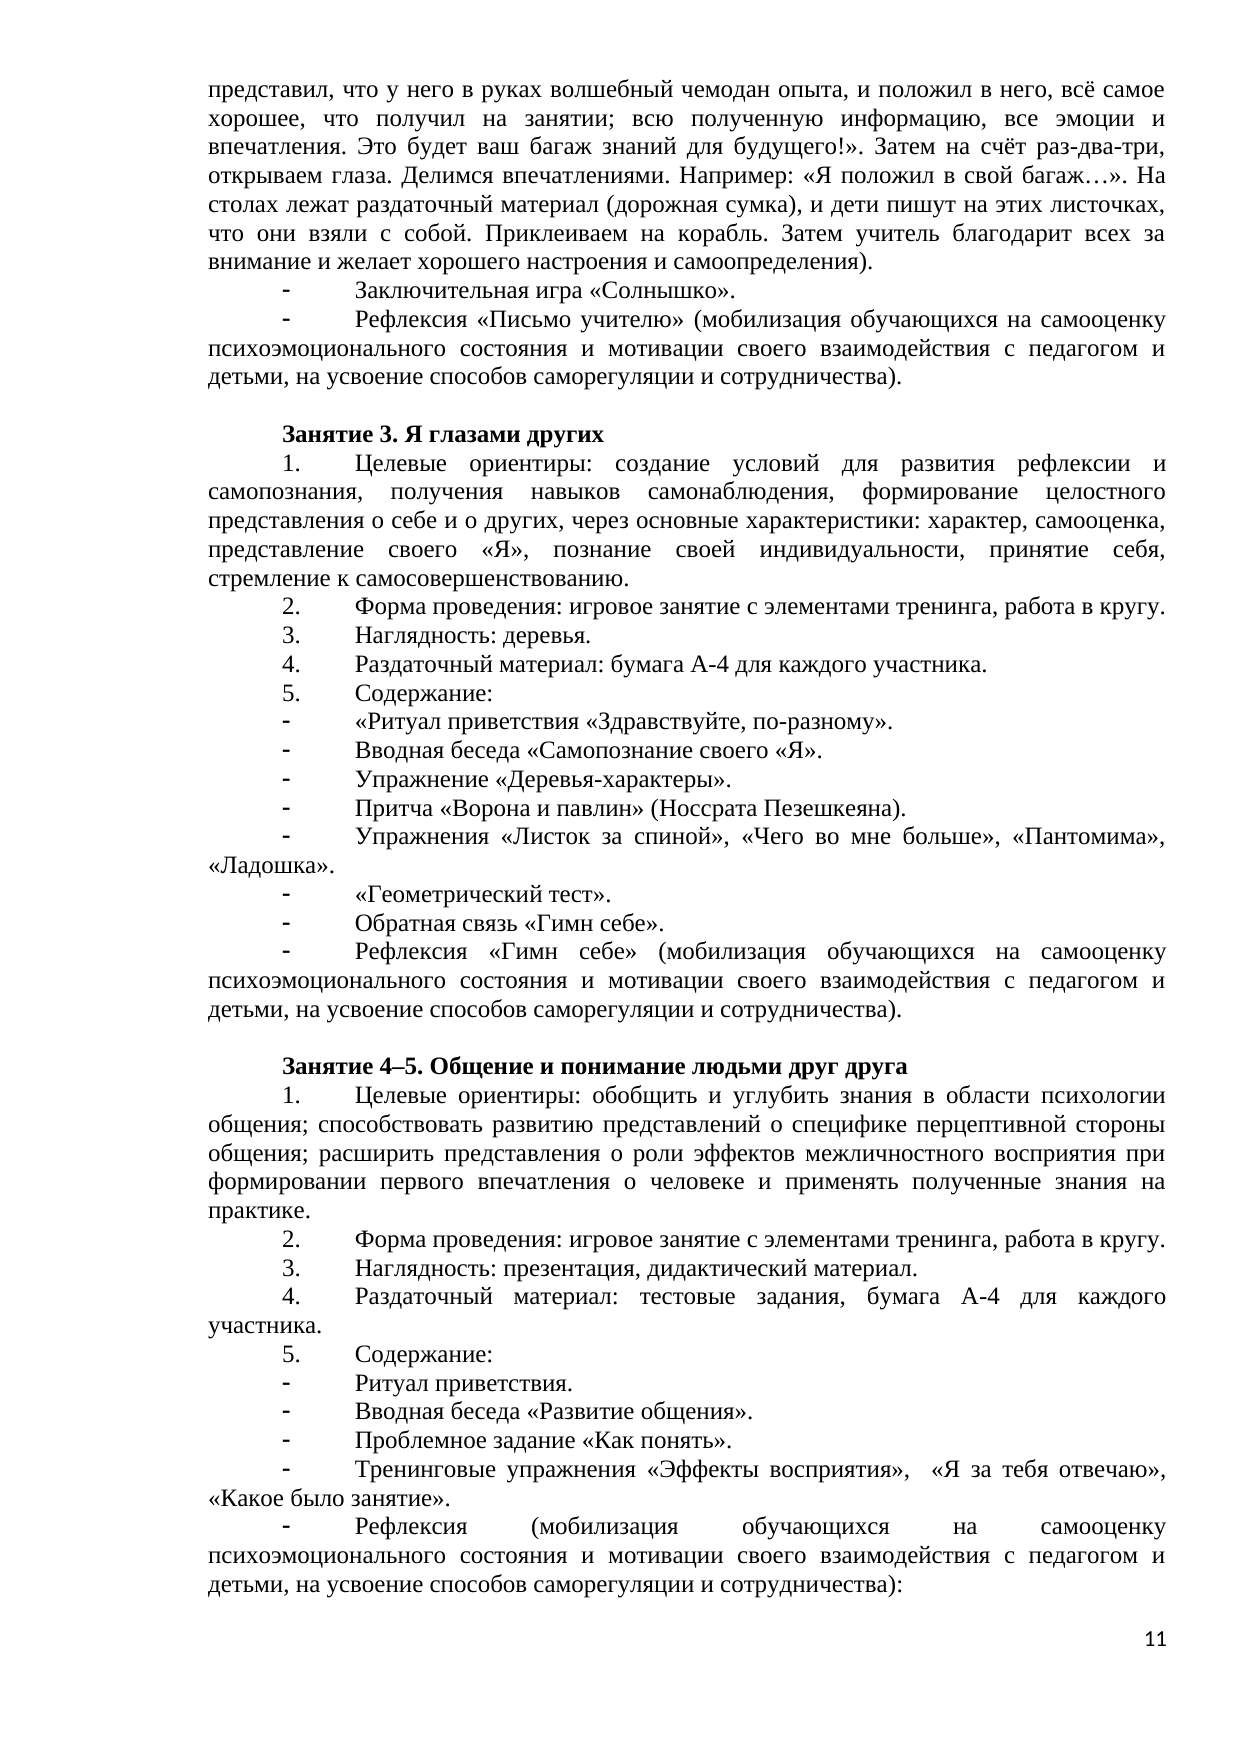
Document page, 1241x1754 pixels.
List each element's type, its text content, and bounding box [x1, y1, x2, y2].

list Вводная беседа «Развитие общения». [208, 1396, 1167, 1425]
list Притча «Ворона и павлин» (Носсрата Пезешкеяна). [208, 793, 1167, 821]
list Наглядность: презентация, дидактический материал. [208, 1253, 1167, 1281]
list Целевые ориентиры: создание условий для развития рефлексии и самопознания, получения навыков самонаблюдения, формирование целостного представления о себе и о других, через основные характеристики: характер, самооценка, представление своего «Я», познание своей индивидуальности, принятие себя, стремление к самосовершенствованию. [208, 448, 1167, 591]
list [208, 74, 1167, 275]
list Рефлексия «Письмо учителю» (мобилизация обучающихся на самооценку психоэмоционального состояния и мотивации своего взаимодействия с педагогом и детьми, на усвоение способов саморегуляции и сотрудничества). [208, 304, 1167, 390]
list Заключительная игра «Солнышко». [208, 275, 1167, 304]
list Тренинговые упражнения «Эффекты восприятия», «Я за тебя отвечаю», «Какое было занятие». [208, 1454, 1167, 1511]
list Содержание: [208, 1339, 1167, 1368]
list «Ритуал приветствия «Здравствуйте, по-разному». [208, 706, 1167, 735]
list Ритуал приветствия. [208, 1368, 1167, 1396]
list «Геометрический тест». [208, 879, 1167, 908]
list Раздаточный материал: тестовые задания, бумага А-4 для каждого участника. [208, 1281, 1167, 1339]
list Обратная связь «Гимн себе». [208, 908, 1167, 936]
list Упражнение «Деревья-характеры». [208, 764, 1167, 793]
list Форма проведения: игровое занятие с элементами тренинга, работа в кругу. [208, 1224, 1167, 1253]
list Содержание: [208, 678, 1167, 706]
list Целевые ориентиры: обобщить и углубить знания в области психологии общения; способствовать развитию представлений о специфике перцептивной стороны общения; расширить представления о роли эффектов межличностного восприятия при формировании первого впечатления о человеке и применять полученные знания на практике. [208, 1080, 1167, 1224]
list Упражнения «Листок за спиной», «Чего во мне больше», «Пантомима», «Ладошка». [208, 821, 1167, 879]
list Проблемное задание «Как понять». [208, 1425, 1167, 1454]
list Форма проведения: игровое занятие с элементами тренинга, работа в кругу. [208, 591, 1167, 620]
list Вводная беседа «Самопознание своего «Я». [208, 735, 1167, 764]
list Рефлексия «Гимн себе» (мобилизация обучающихся на самооценку психоэмоционального состояния и мотивации своего взаимодействия с педагогом и детьми, на усвоение способов саморегуляции и сотрудничества). [208, 936, 1167, 1023]
list Раздаточный материал: бумага А-4 для каждого участника. [208, 649, 1167, 678]
list Рефлексия (мобилизация обучающихся на самооценку психоэмоционального состояния и мотивации своего взаимодействия с педагогом и детьми, на усвоение способов саморегуляции и сотрудничества): [208, 1511, 1167, 1598]
text Занятие 3. Я глазами других [208, 419, 1167, 448]
list Наглядность: деревья. [208, 620, 1167, 649]
text Занятие 4–5. Общение и понимание людьми друг друга [208, 1051, 1167, 1080]
